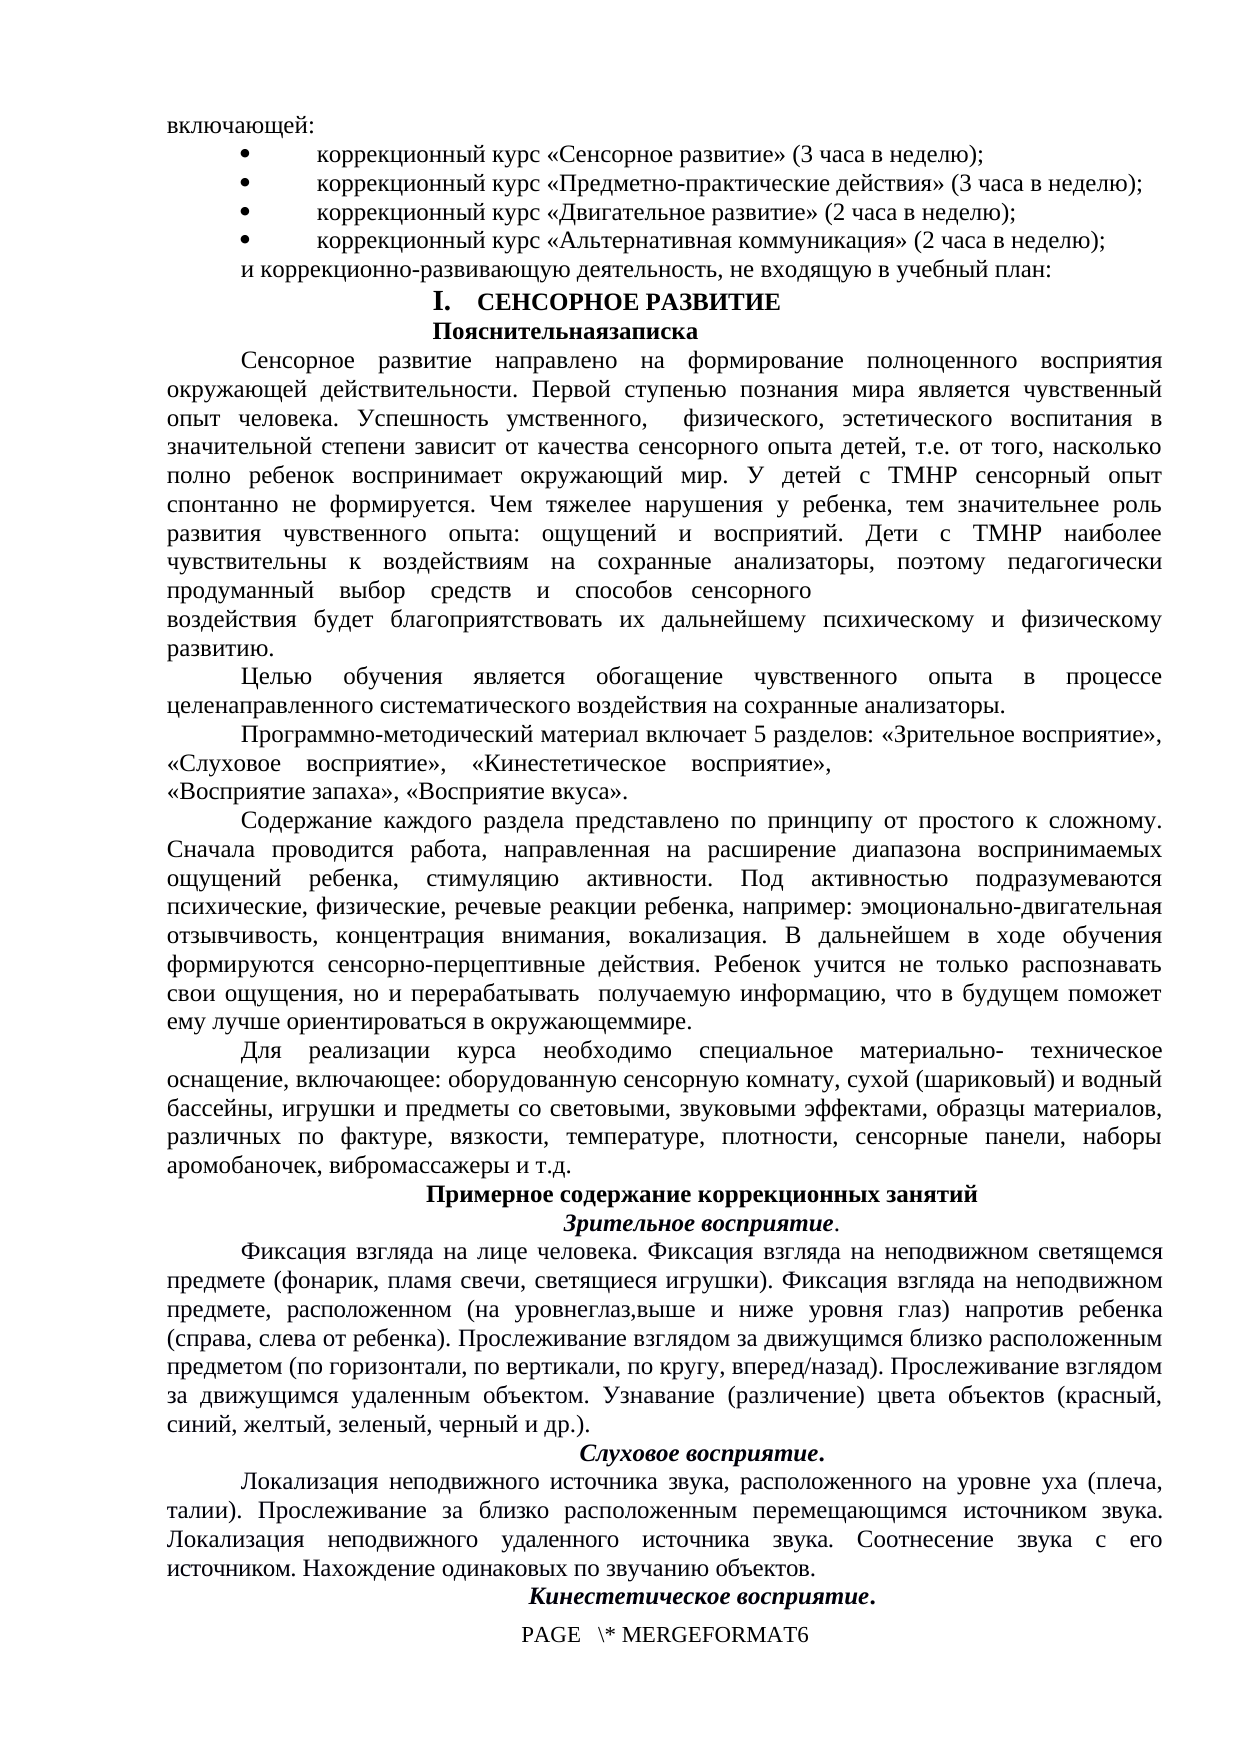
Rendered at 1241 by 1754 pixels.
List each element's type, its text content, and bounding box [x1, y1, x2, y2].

list Пояснительнаязаписка [432, 316, 1163, 345]
subtitle Примерное содержание коррекционных занятий [167, 1179, 1163, 1208]
text Целью обучения является обогащение чувственного опыта в процессе целенаправленного систематического воздействия на сохранные анализаторы. [167, 661, 1163, 719]
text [167, 110, 1163, 139]
text Локализация неподвижного источника звука, расположенного на уровне уха (плеча, талии). Прослеживание за близко расположенным перемещающимся источником звука. Локализация неподвижного удаленного источника звука. Соотнесение звука с его источником. Нахождение одинаковых по звучанию объектов. [167, 1466, 1163, 1581]
list СЕНСОРНОЕ РАЗВИТИЕ [167, 283, 1163, 316]
subtitle Слуховое восприятие. [167, 1438, 1163, 1466]
subtitle Зрительное восприятие. [167, 1208, 1163, 1236]
subtitle Кинестетическое восприятие. [167, 1581, 1163, 1610]
list коррекционный курс «Предметно-практические действия» (3 часа в неделю); [167, 168, 1163, 197]
text Фиксация взгляда на лице человека. Фиксация взгляда на неподвижном светящемся предмете (фонарик, пламя свечи, светящиеся игрушки). Фиксация взгляда на неподвижном предмете, расположенном (на уровнеглаз,выше и ниже уровня глаз) напротив ребенка (справа, слева от ребенка). Прослеживание взглядом за движущимся близко расположенным предметом (по горизонтали, по вертикали, по кругу, вперед/назад). Прослеживание взглядом за движущимся удаленным объектом. Узнавание (различение) цвета объектов (красный, синий, желтый, зеленый, черный и др.). [167, 1236, 1163, 1438]
text Для реализации курса необходимо специальное материально- техническое оснащение, включающее: оборудованную сенсорную комнату, сухой (шариковый) и водный бассейны, игрушки и предметы со световыми, звуковыми эффектами, образцы материалов, различных по фактуре, вязкости, температуре, плотности, сенсорные панели, наборы аромобаночек, вибромассажеры и т.д. [167, 1035, 1163, 1179]
list коррекционный курс «Сенсорное развитие» (3 часа в неделю); [167, 139, 1163, 168]
text Содержание каждого раздела представлено по принципу от простого к сложному. Сначала проводится работа, направленная на расширение диапазона воспринимаемых ощущений ребенка, стимуляцию активности. Под активностью подразумеваются психические, физические, речевые реакции ребенка, например: эмоционально-двигательная отзывчивость, концентрация внимания, вокализация. В дальнейшем в ходе обучения формируются сенсорно-перцептивные действия. Ребенок учится не только распознавать свои ощущения, но и перерабатывать получаемую информацию, что в будущем поможет ему лучше ориентироваться в окружающеммире. [167, 805, 1163, 1035]
text Сенсорное развитие направлено на формирование полноценного восприятия окружающей действительности. Первой ступенью познания мира является чувственный опыт человека. Успешность умственного, физического, эстетического воспитания в значительной степени зависит от качества сенсорного опыта детей, т.е. от того, насколько полно ребенок воспринимает окружающий мир. У детей с ТМНР сенсорный опыт спонтанно не формируется. Чем тяжелее нарушения у ребенка, тем значительнее роль развития чувственного опыта: ощущений и восприятий. Дети с ТМНР наиболее чувствительны к воздействиям на сохранные анализаторы, поэтому педагогически продуманный выбор средств и способов сенсорного [167, 345, 1163, 604]
text и коррекционно-развивающую деятельность, не входящую в учебный план: [167, 254, 1163, 283]
text Программно-методический материал включает 5 разделов: «Зрительное восприятие», «Слуховое восприятие», «Кинестетическое восприятие», [167, 719, 1163, 776]
text воздействия будет благоприятствовать их дальнейшему психическому и физическому развитию. [167, 604, 1163, 661]
text «Восприятие запаха», «Восприятие вкуса». [167, 776, 1163, 805]
list коррекционный курс «Альтернативная коммуникация» (2 часа в неделю); [167, 225, 1163, 254]
list коррекционный курс «Двигательное развитие» (2 часа в неделю); [167, 197, 1163, 225]
